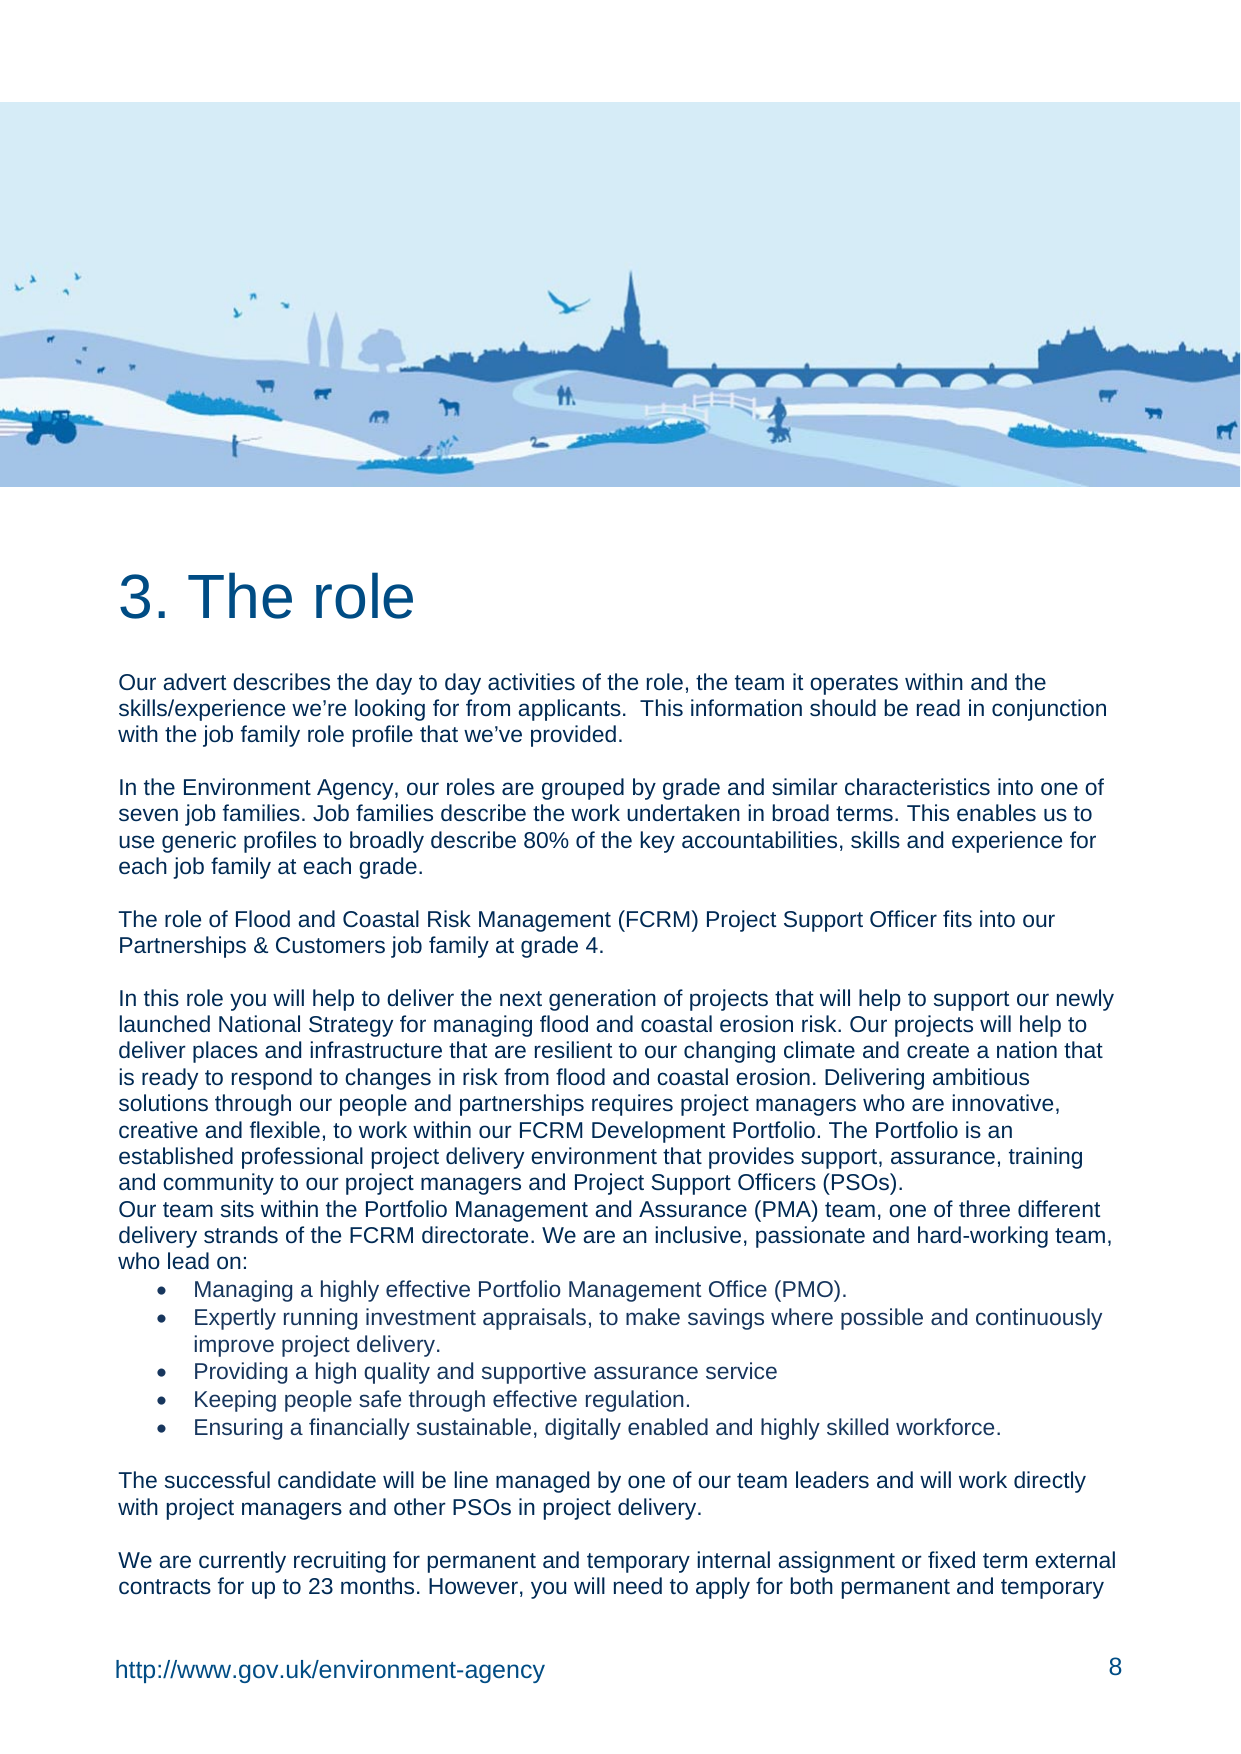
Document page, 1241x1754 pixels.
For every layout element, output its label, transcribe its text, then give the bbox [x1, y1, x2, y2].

list Expertly running investment appraisals, to make savings where possible and continuously improve project delivery. [156, 1303, 1122, 1357]
list Keeping people safe through effective regulation. [156, 1385, 1122, 1413]
list Managing a highly effective Portfolio Management Office (PMO). [156, 1275, 1122, 1303]
text In the Environment Agency, our roles are grouped by grade and similar characteristics into one of seven job families. Job families describe the work undertaken in broad terms. This enables us to use generic profiles to broadly describe 80% of the key accountabilities, skills and experience for each job family at each grade. [118, 774, 1122, 879]
text In this role you will help to deliver the next generation of projects that will help to support our newly launched National Strategy for managing flood and coastal erosion risk. Our projects will help to deliver places and infrastructure that are resilient to our changing climate and create a nation that is ready to respond to changes in risk from flood and coastal erosion. Delivering ambitious solutions through our people and partnerships requires project managers who are innovative, creative and flexible, to work within our FCRM Development Portfolio. The Portfolio is an established professional project delivery environment that provides support, assurance, training and community to our project managers and Project Support Officers (PSOs). [118, 985, 1122, 1196]
text Our team sits within the Portfolio Management and Assurance (PMA) team, one of three different delivery strands of the FCRM directorate. We are an inclusive, passionate and hard-working team, who lead on: [118, 1196, 1122, 1275]
list Ensuring a financially sustainable, digitally enabled and highly skilled workforce. [156, 1413, 1122, 1441]
text The successful candidate will be line managed by one of our team leaders and will work directly with project managers and other PSOs in project delivery. [118, 1467, 1122, 1520]
text 3. The role [118, 487, 1122, 631]
picture [0, 102, 1241, 487]
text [118, 1547, 1122, 1599]
text The role of Flood and Coastal Risk Management (FCRM) Project Support Officer fits into our Partnerships & Customers job family at grade 4. [118, 906, 1122, 958]
text Our advert describes the day to day activities of the role, the team it operates within and the skills/experience we’re looking for from applicants. This information should be read in conjunction with the job family role profile that we’ve provided. [118, 668, 1122, 748]
list Providing a high quality and supportive assurance service [156, 1357, 1122, 1385]
